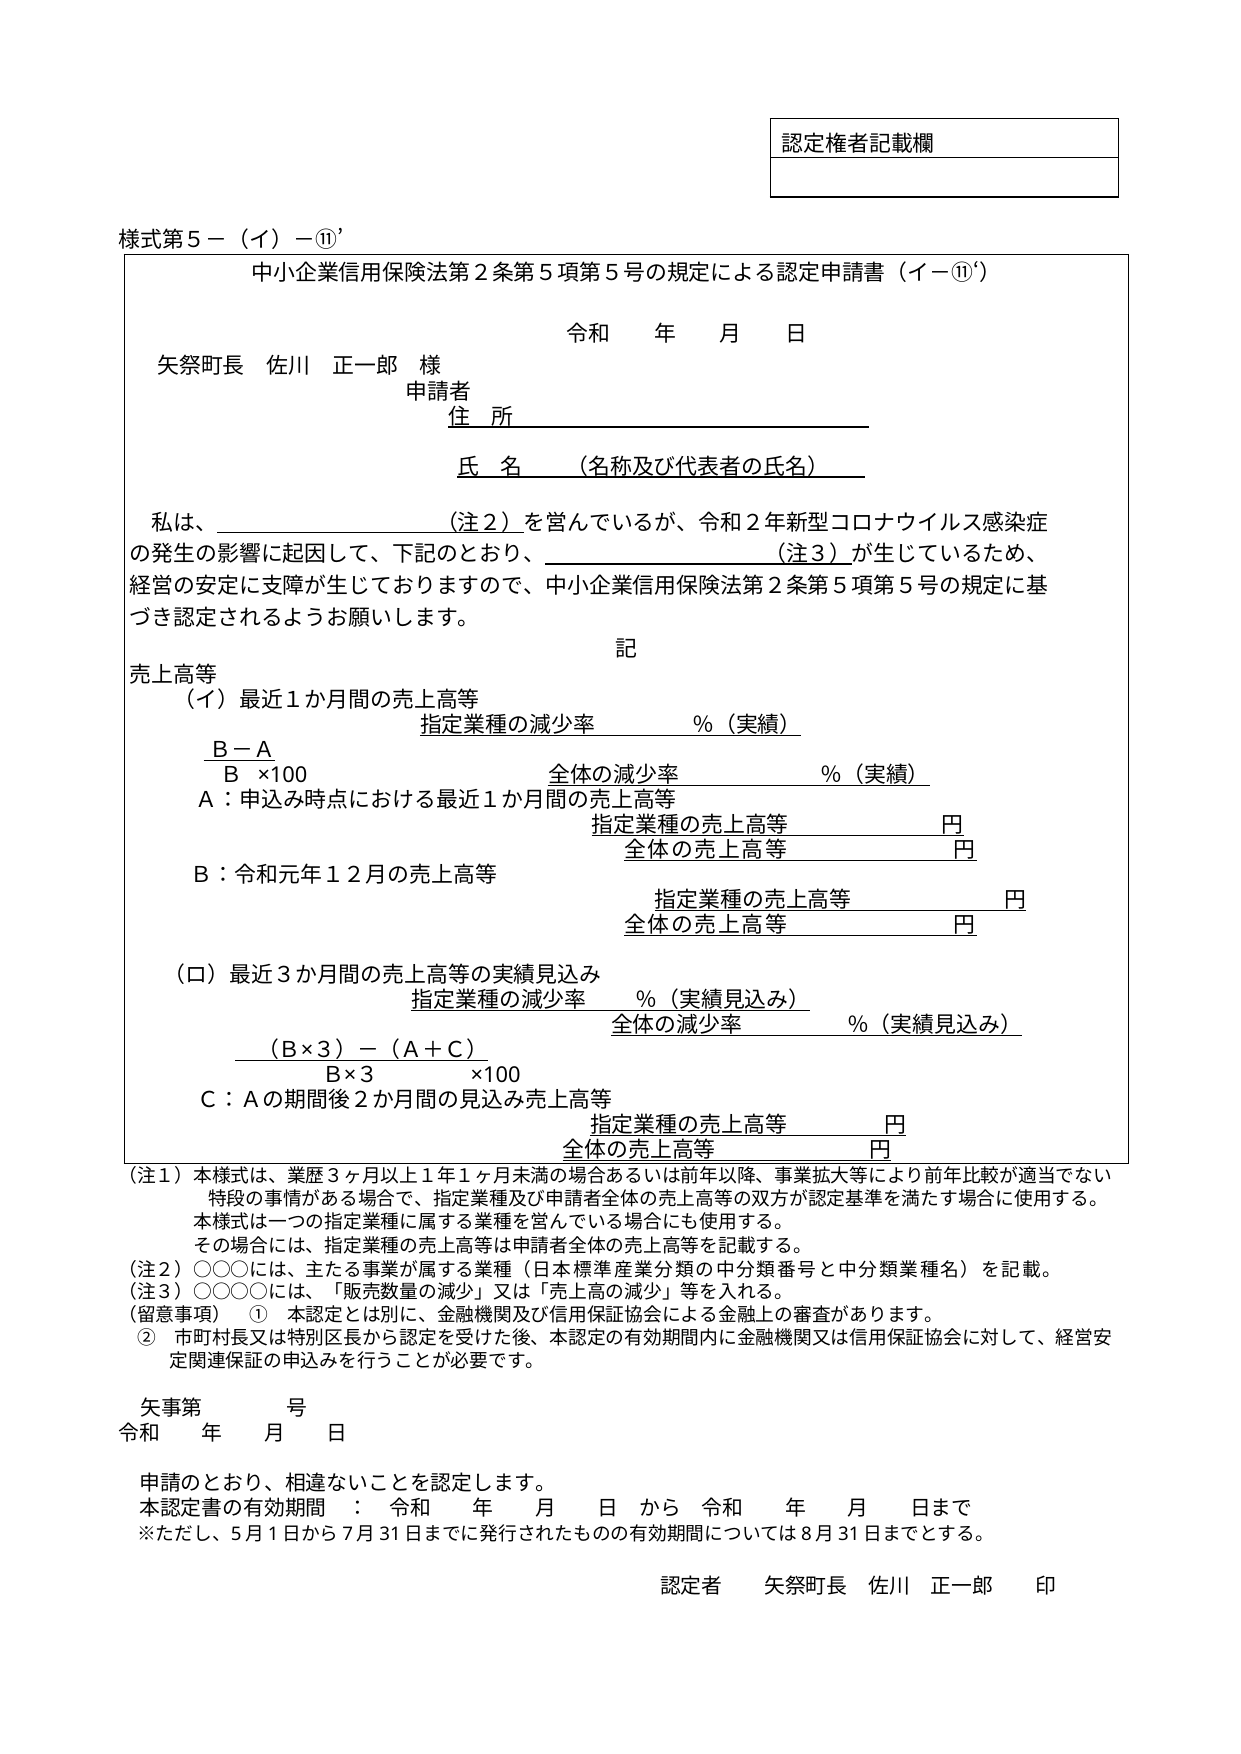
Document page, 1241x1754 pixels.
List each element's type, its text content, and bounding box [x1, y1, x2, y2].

text ※ただし、5月1日から7月31日までに発行されたものの有効期間については8月31日までとする。 [118, 1520, 1122, 1545]
text （留意事項） ① 本認定とは別に、金融機関及び信用保証協会による金融上の審査があります。 [118, 1303, 1122, 1326]
text 本認定書の有効期間 ： 令和 年 月 日 から 令和 年 月 日まで [118, 1495, 1122, 1520]
text （注２）○○○には、主たる事業が属する業種（日本標準産業分類の中分類番号と中分類業種名）を記載。 [118, 1258, 1122, 1281]
text （注３）○○○○には、「販売数量の減少」又は「売上高の減少」等を入れる。 [118, 1281, 1122, 1303]
text 様式第５－（イ）－⑪’ [118, 222, 1122, 254]
text ② 市町村長又は特別区長から認定を受けた後、本認定の有効期間内に金融機関又は信用保証協会に対して、経営安定関連保証の申込みを行うことが必要です。 [118, 1326, 1122, 1372]
table_cell [771, 158, 1118, 196]
text その場合には、指定業種の売上高等は申請者全体の売上高等を記載する。 [118, 1233, 1122, 1258]
text 申請のとおり、相違ないことを認定します。 [118, 1470, 1122, 1495]
table_header 認定権者記載欄 [771, 119, 1118, 157]
text 本様式は一つの指定業種に属する業種を営んでいる場合にも使用する。 [118, 1210, 1122, 1233]
text （注１）本様式は、業歴３ヶ月以上１年１ヶ月未満の場合あるいは前年以降、事業拡大等により前年比較が適当でない特段の事情がある場合で、指定業種及び申請者全体の売上高等の双方が認定基準を満たす場合に使用する。 [118, 1164, 1122, 1210]
table_header 中小企業信用保険法第２条第５項第５号の規定による認定申請書（イ－⑪‘） 令和 年 月 日 矢祭町長 佐川 正一郎 様 申請者 住 所 氏 名 （名称及び代表者の氏名） 私は、 （注２）を営んでいるが、令和２年新型コロナウイルス感染症の発生の影響に起因して、下記のとおり、 （注３）が生じているため、経営の安定に支障が生じておりますので、中小企業信用保険法第２条第５項第５号の規定に基づき認定されるようお願いします。 記 売上高等 （イ）最近１か月間の売上高等 指定業種の減少率 ％（実績） Ｂ－Ａ Ｂ ×100 全体の減少率 ％（実績） Ａ：申込み時点における最近１か月間の売上高等 指定業種の売上高等 円 全体の売上高等 円 Ｂ：令和元年１２月の売上高等 指定業種の売上高等 円 全体の売上高等 円 （ロ）最近３か月間の売上高等の実績見込み 指定業種の減少率 ％（実績見込み） 全体の減少率 ％（実績見込み） （Ｂ×３）－（Ａ＋Ｃ） Ｂ×３ ×100 Ｃ：Ａの期間後２か月間の見込み売上高等 指定業種の売上高等 円 全体の売上高等 円 [125, 255, 1128, 1163]
text 認定者 矢祭町長 佐川 正一郎 印 [118, 1572, 1122, 1599]
text 令和 年 月 日 [118, 1420, 1122, 1445]
text 矢事第 号 [140, 1395, 1122, 1420]
